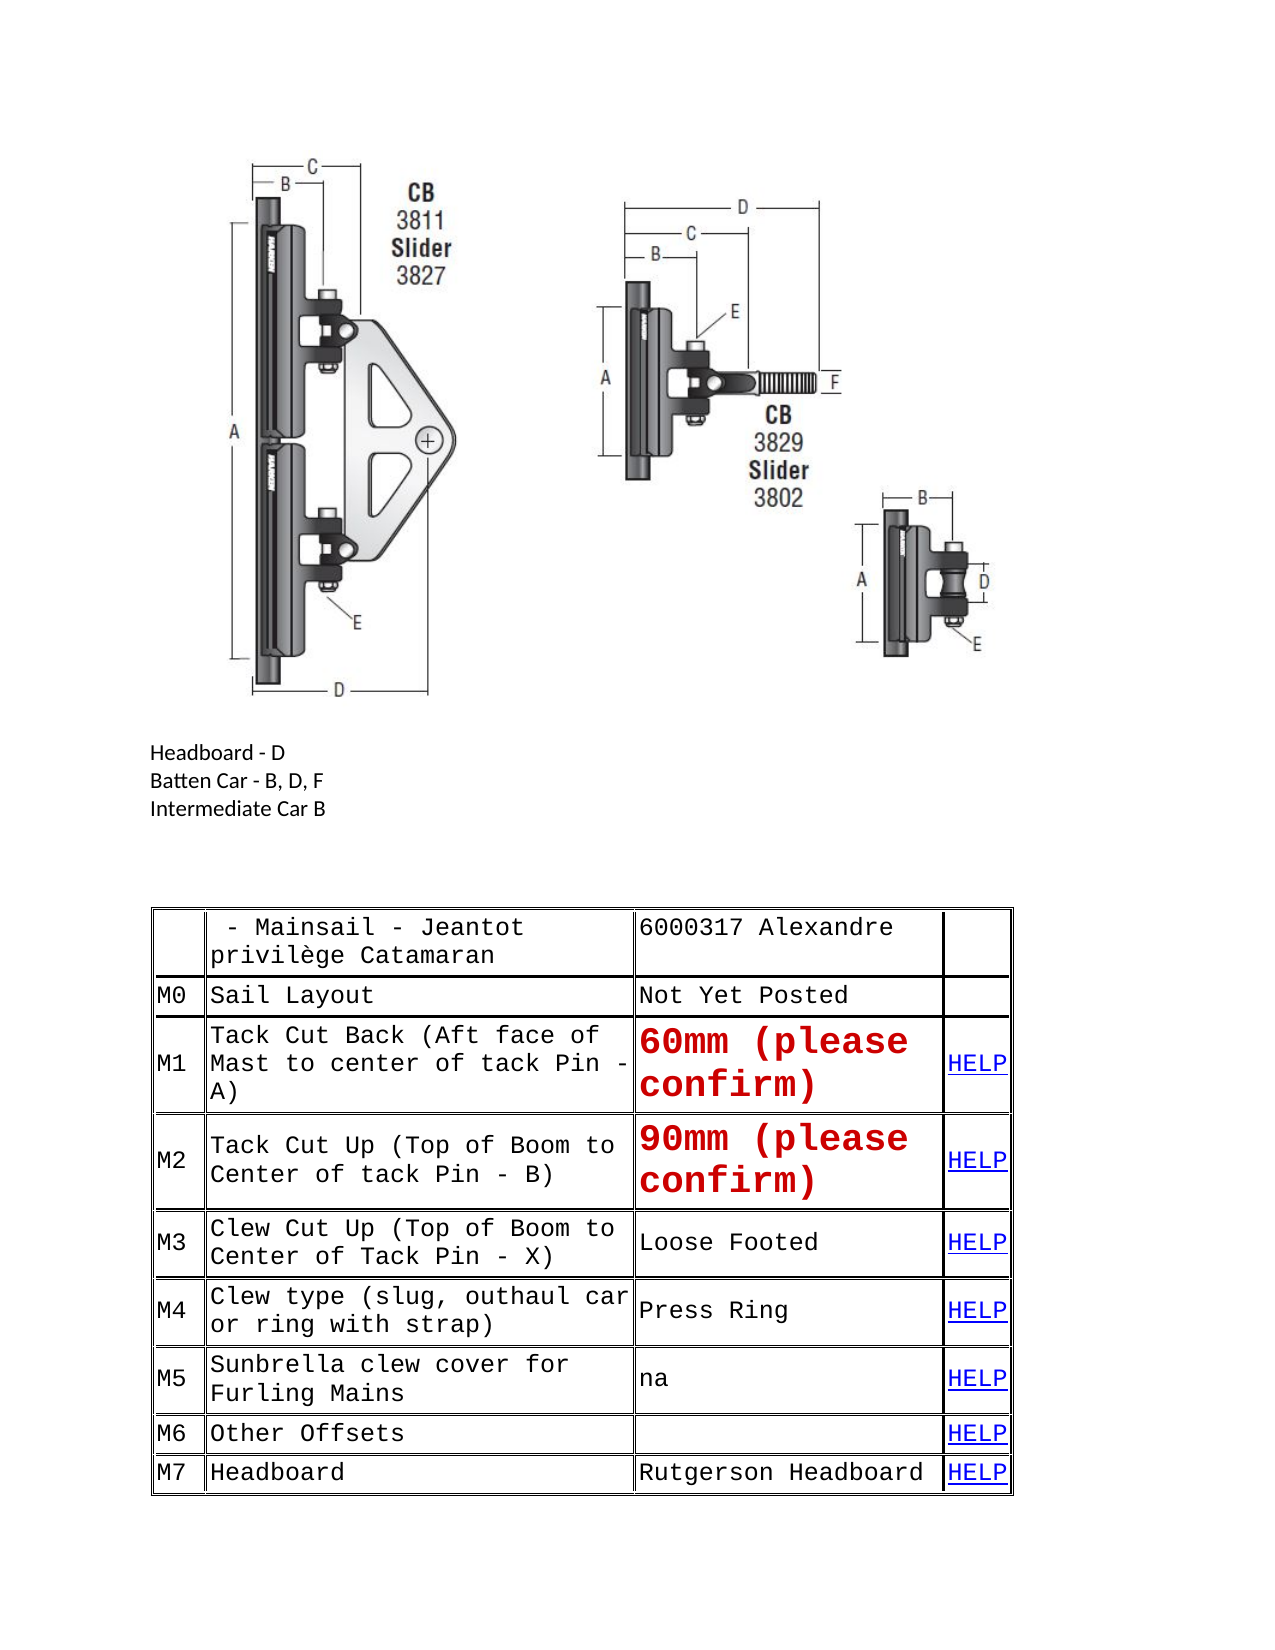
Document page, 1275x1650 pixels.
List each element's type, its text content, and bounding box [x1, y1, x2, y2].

table_cell [945, 975, 1010, 1015]
table_cell HELP [943, 1453, 1012, 1492]
table_cell M3 [154, 1208, 204, 1276]
table_header [943, 910, 1010, 975]
table_cell Press Ring [636, 1280, 942, 1344]
table_cell Loose Footed [636, 1212, 942, 1276]
table_cell HELP [943, 1413, 1012, 1453]
table_cell M7 [152, 1453, 206, 1492]
picture [150, 150, 1006, 710]
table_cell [635, 1456, 943, 1492]
table_cell Clew type (slug, outhaul car or ring with strap) [207, 1280, 633, 1344]
table_cell HELP [945, 1276, 1011, 1344]
text Headboard - D Batten Car - B, D, F Intermediate Car B [150, 738, 1125, 850]
table_header - Mainsail - Jeantot privilège Catamaran [206, 910, 634, 975]
table_cell M2 [154, 1111, 204, 1208]
table_cell Clew Cut Up (Top of Boom to Center of Tack Pin - X) [207, 1212, 633, 1276]
table_cell Not Yet Posted [636, 978, 942, 1015]
table_cell [636, 1416, 942, 1453]
table_cell Headboard [206, 1456, 634, 1492]
table_cell M6 [152, 1413, 206, 1453]
table_cell M0 [154, 975, 204, 1015]
table_header [154, 910, 206, 975]
table_cell HELP [945, 1015, 1010, 1111]
table_cell 60mm (please confirm) [636, 1018, 942, 1111]
table_cell M4 [154, 1276, 204, 1344]
table_cell Other Offsets [207, 1416, 633, 1453]
table_cell HELP [945, 1345, 1011, 1413]
table_header 6000317 Alexandre [635, 910, 943, 975]
table_cell Tack Cut Back (Aft face of Mast to center of tack Pin - A) [207, 1018, 633, 1111]
table_cell Sunbrella clew cover for Furling Mains [207, 1348, 633, 1413]
table_cell na [636, 1348, 942, 1413]
table_cell HELP [945, 1111, 1011, 1208]
table_cell Tack Cut Up (Top of Boom to Center of tack Pin - B) [207, 1115, 633, 1208]
table_cell 90mm (please confirm) [636, 1115, 942, 1208]
table_cell M1 [154, 1015, 204, 1111]
table_cell M5 [154, 1345, 204, 1413]
table_cell Sail Layout [207, 978, 633, 1015]
table_cell HELP [945, 1208, 1011, 1276]
